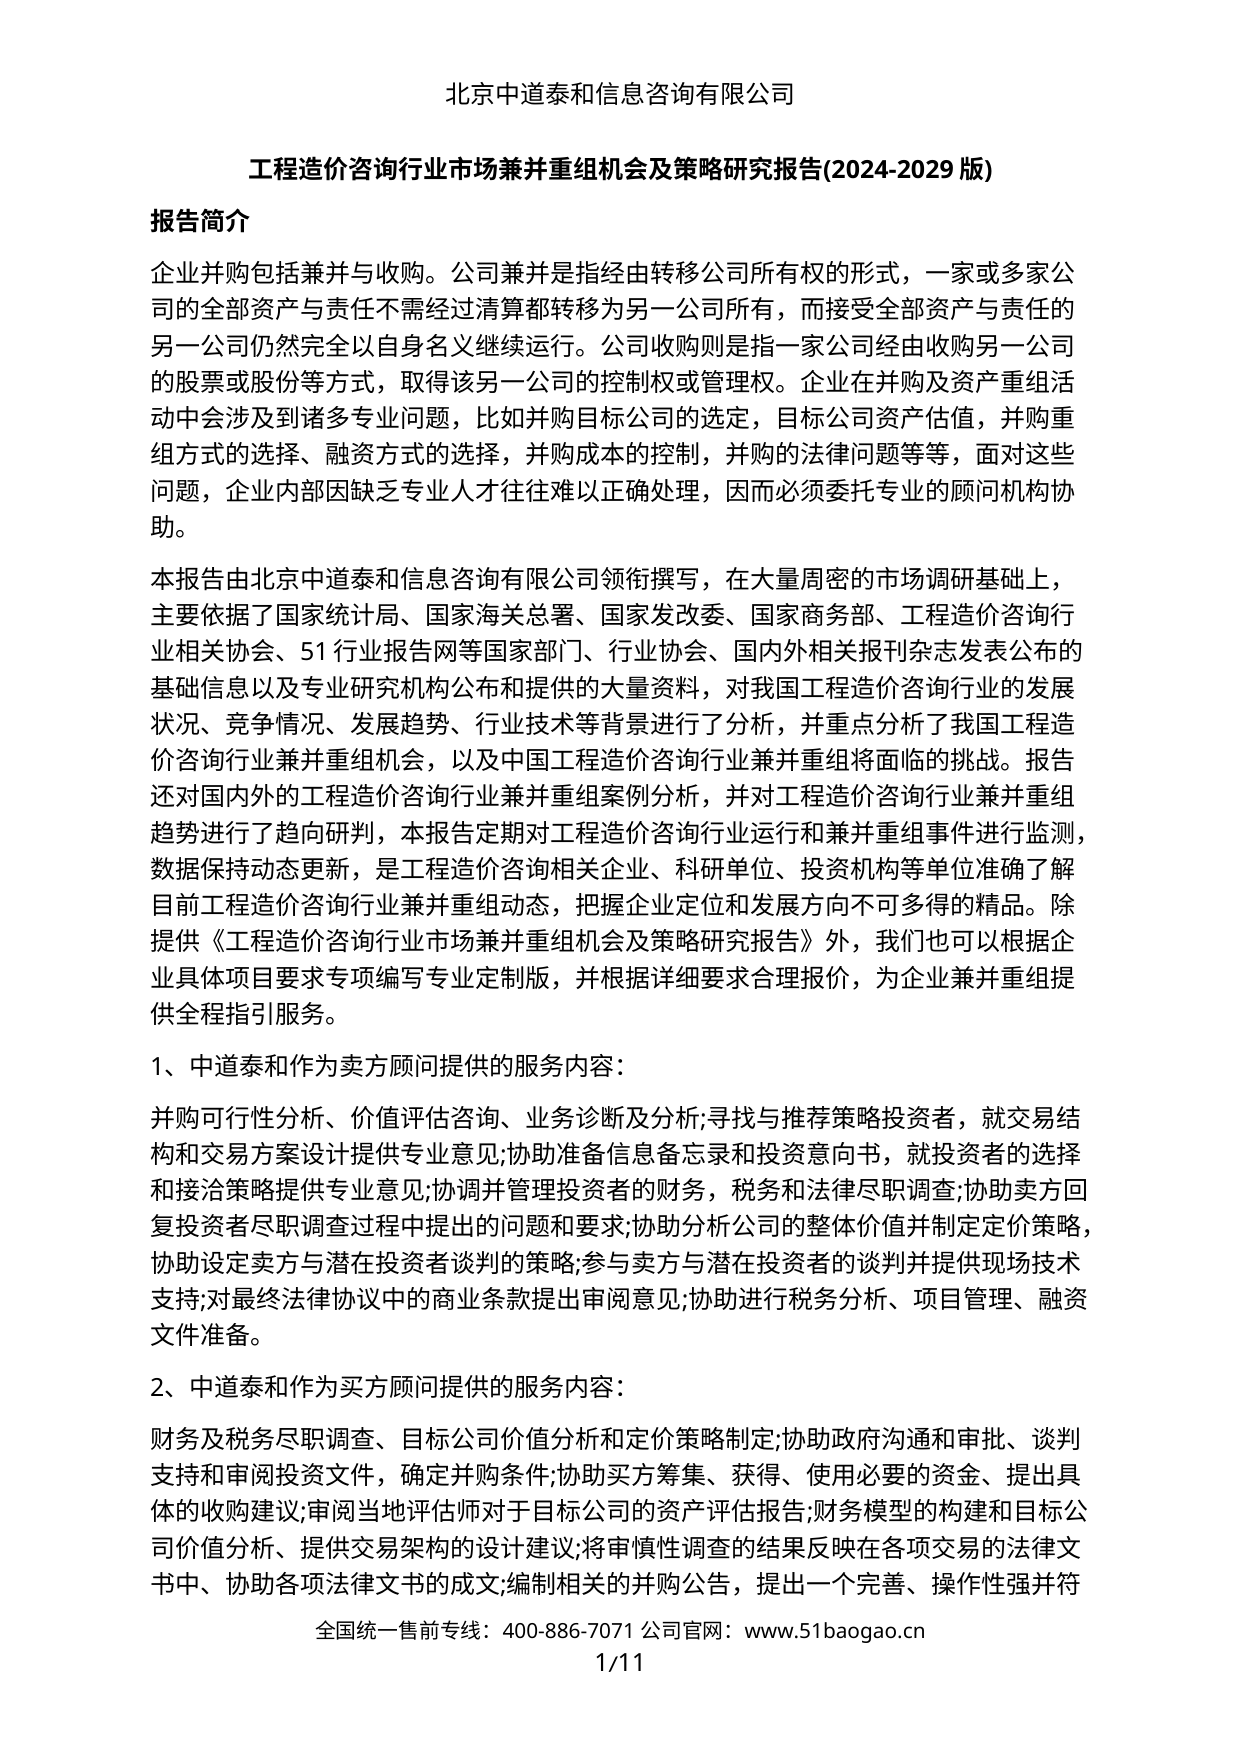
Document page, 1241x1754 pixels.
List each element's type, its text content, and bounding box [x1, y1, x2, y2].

text 1、中道泰和作为卖方顾问提供的服务内容： [150, 1046, 1090, 1082]
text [150, 1419, 1090, 1601]
text 企业并购包括兼并与收购。公司兼并是指经由转移公司所有权的形式，一家或多家公司的全部资产与责任不需经过清算都转移为另一公司所有，而接受全部资产与责任的另一公司仍然完全以自身名义继续运行。公司收购则是指一家公司经由收购另一公司的股票或股份等方式，取得该另一公司的控制权或管理权。企业在并购及资产重组活动中会涉及到诸多专业问题，比如并购目标公司的选定，目标公司资产估值，并购重组方式的选择、融资方式的选择，并购成本的控制，并购的法律问题等等，面对这些问题，企业内部因缺乏专业人才往往难以正确处理，因而必须委托专业的顾问机构协助。 [150, 254, 1090, 544]
text 本报告由北京中道泰和信息咨询有限公司领衔撰写，在大量周密的市场调研基础上，主要依据了国家统计局、国家海关总署、国家发改委、国家商务部、工程造价咨询行业相关协会、51行业报告网等国家部门、行业协会、国内外相关报刊杂志发表公布的基础信息以及专业研究机构公布和提供的大量资料，对我国工程造价咨询行业的发展状况、竞争情况、发展趋势、行业技术等背景进行了分析，并重点分析了我国工程造价咨询行业兼并重组机会，以及中国工程造价咨询行业兼并重组将面临的挑战。报告还对国内外的工程造价咨询行业兼并重组案例分析，并对工程造价咨询行业兼并重组趋势进行了趋向研判，本报告定期对工程造价咨询行业运行和兼并重组事件进行监测，数据保持动态更新，是工程造价咨询相关企业、科研单位、投资机构等单位准确了解目前工程造价咨询行业兼并重组动态，把握企业定位和发展方向不可多得的精品。除提供《工程造价咨询行业市场兼并重组机会及策略研究报告》外，我们也可以根据企业具体项目要求专项编写专业定制版，并根据详细要求合理报价，为企业兼并重组提供全程指引服务。 [150, 559, 1090, 1031]
text 2、中道泰和作为买方顾问提供的服务内容： [150, 1367, 1090, 1404]
text 工程造价咨询行业市场兼并重组机会及策略研究报告(2024-2029版) [150, 150, 1090, 186]
text 报告简介 [150, 202, 1090, 238]
text 并购可行性分析、价值评估咨询、业务诊断及分析;寻找与推荐策略投资者，就交易结构和交易方案设计提供专业意见;协助准备信息备忘录和投资意向书，就投资者的选择和接洽策略提供专业意见;协调并管理投资者的财务，税务和法律尽职调查;协助卖方回复投资者尽职调查过程中提出的问题和要求;协助分析公司的整体价值并制定定价策略，协助设定卖方与潜在投资者谈判的策略;参与卖方与潜在投资者的谈判并提供现场技术支持;对最终法律协议中的商业条款提出审阅意见;协助进行税务分析、项目管理、融资文件准备。 [150, 1098, 1090, 1352]
